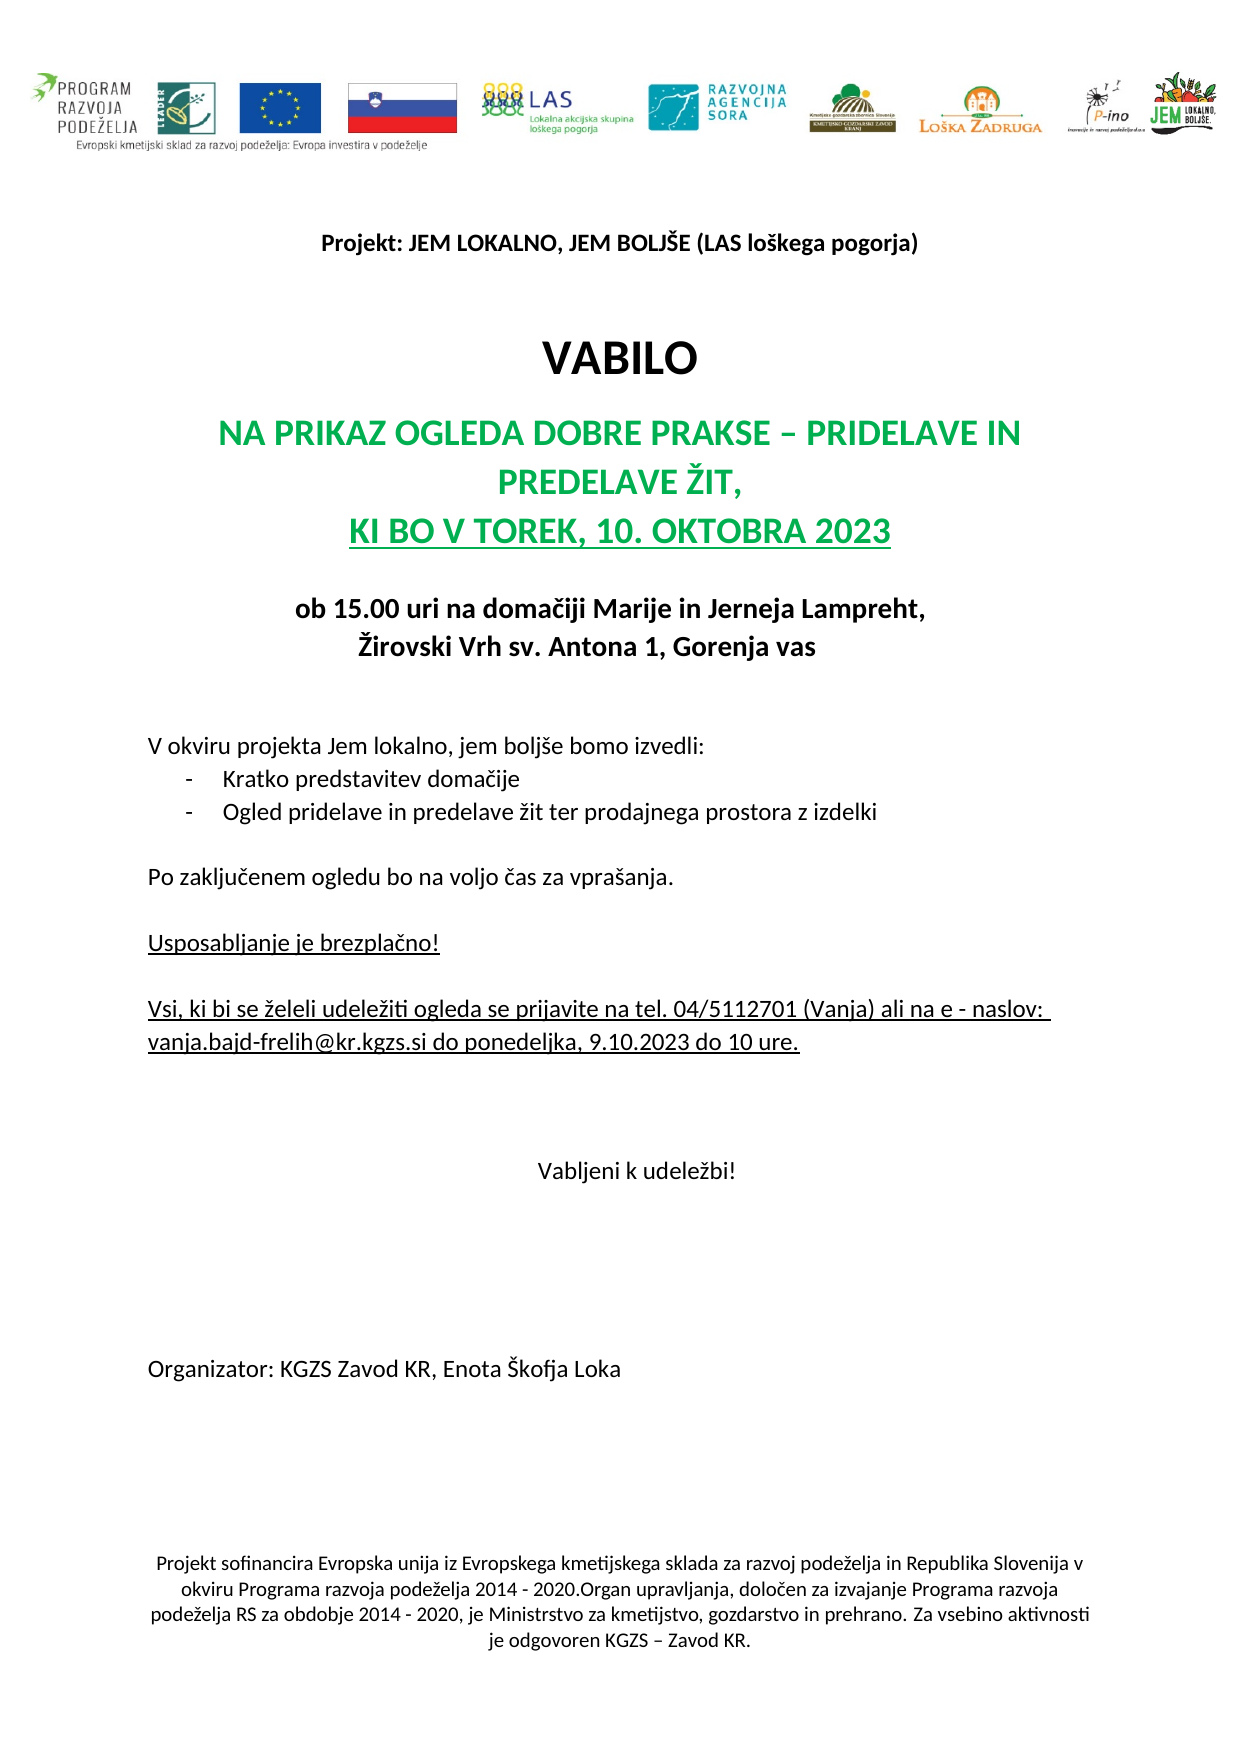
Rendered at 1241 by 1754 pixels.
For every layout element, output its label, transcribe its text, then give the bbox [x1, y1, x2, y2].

text VABILO [148, 326, 1093, 387]
text ob 15.00 uri na domačiji Marije in Jerneja Lampreht, [148, 590, 1093, 626]
picture [29, 73, 1145, 151]
text Usposabljanje je brezplačno! [148, 927, 1093, 958]
text Po zaključenem ogledu bo na voljo čas za vprašanja. [148, 862, 1093, 892]
list Ogled pridelave in predelave žit ter prodajnega prostora z izdelki [185, 796, 1093, 826]
text Organizator: KGZS Zavod KR, Enota Škofja Loka [148, 1353, 1093, 1383]
text KI BO V TOREK, 10. OKTOBRA 2023 [148, 507, 1093, 553]
text Vsi, ki bi se želeli udeležiti ogleda se prijavite na tel. 04/5112701 (Vanja) ali na e - naslov: vanja.bajd-frelih@kr.kgzs.si do ponedeljka, 9.10.2023 do 10 ure. [148, 993, 1093, 1057]
text NA PRIKAZ OGLEDA DOBRE PRAKSE – PRIDELAVE IN PREDELAVE ŽIT, [148, 408, 1093, 504]
picture [1149, 69, 1217, 137]
text Žirovski Vrh sv. Antona 1, Gorenja vas [148, 628, 1093, 664]
text V okviru projekta Jem lokalno, jem boljše bomo izvedli: [148, 730, 1093, 760]
list Kratko predstavitev domačije [185, 763, 1093, 793]
text Vabljeni k udeležbi! [148, 1155, 1093, 1186]
text Projekt: JEM LOKALNO, JEM BOLJŠE (LAS loškega pogorja) [148, 227, 1093, 257]
